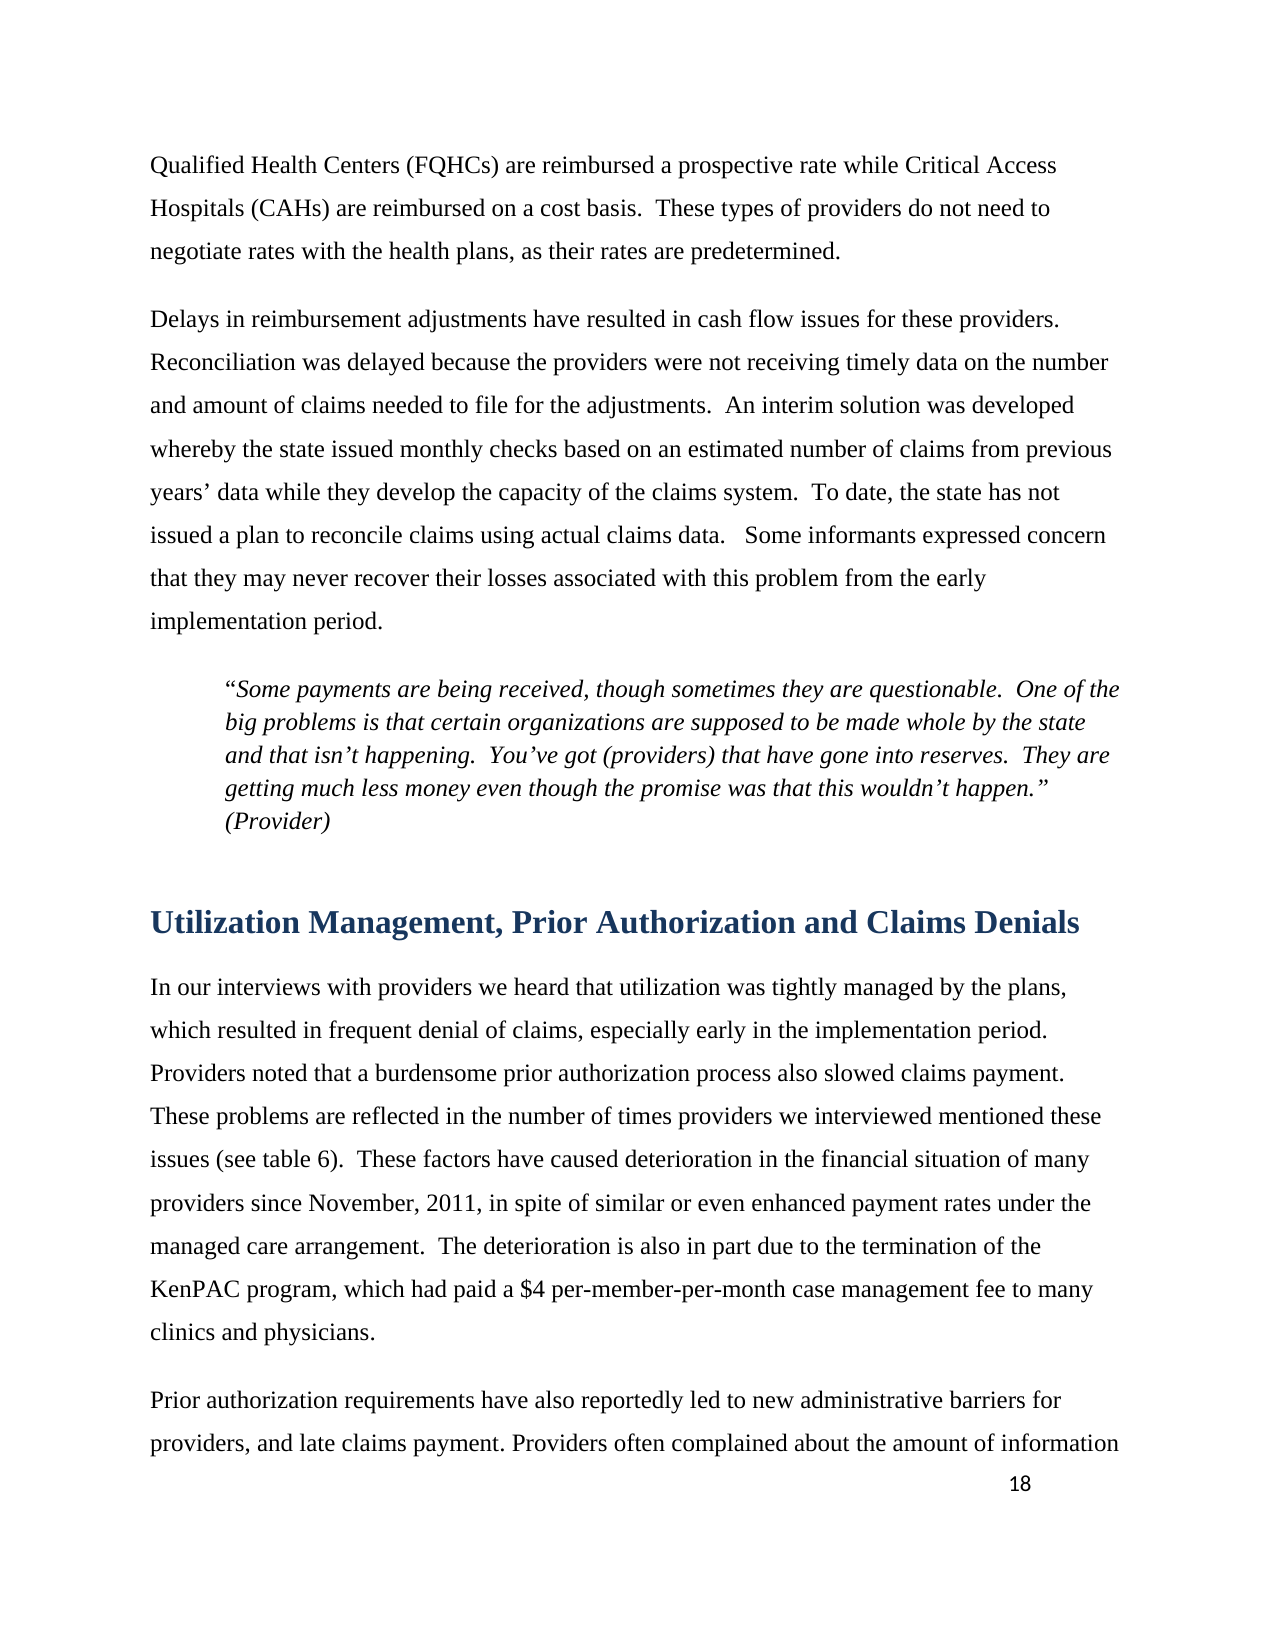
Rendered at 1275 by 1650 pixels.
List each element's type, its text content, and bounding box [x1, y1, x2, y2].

text In our interviews with providers we heard that utilization was tightly managed by the plans, which resulted in frequent denial of claims, especially early in the implementation period. Providers noted that a burdensome prior authorization process also slowed claims payment. These problems are reflected in the number of times providers we interviewed mentioned these issues (see table 6). These factors have caused deterioration in the financial situation of many providers since November, 2011, in spite of similar or even enhanced payment rates under the managed care arrangement. The deterioration is also in part due to the termination of the KenPAC program, which had paid a $4 per-member-per-month case management fee to many clinics and physicians. [150, 972, 1125, 1346]
text “Some payments are being received, though sometimes they are questionable. One of the big problems is that certain organizations are supposed to be made whole by the state and that isn’t happening. You’ve got (providers) that have gone into reserves. They are getting much less money even though the promise was that this wouldn’t happen.” (Provider) [225, 674, 1125, 835]
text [150, 150, 1125, 265]
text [150, 1385, 1125, 1457]
text Delays in reimbursement adjustments have resulted in cash flow issues for these providers. Reconciliation was delayed because the providers were not receiving timely data on the number and amount of claims needed to file for the adjustments. An interim solution was developed whereby the state issued monthly checks based on an estimated number of claims from previous years’ data while they develop the capacity of the claims system. To date, the state has not issued a plan to reconcile claims using actual claims data. Some informants expressed concern that they may never recover their losses associated with this problem from the early implementation period. [150, 304, 1125, 635]
text Utilization Management, Prior Authorization and Claims Denials [150, 902, 1125, 940]
